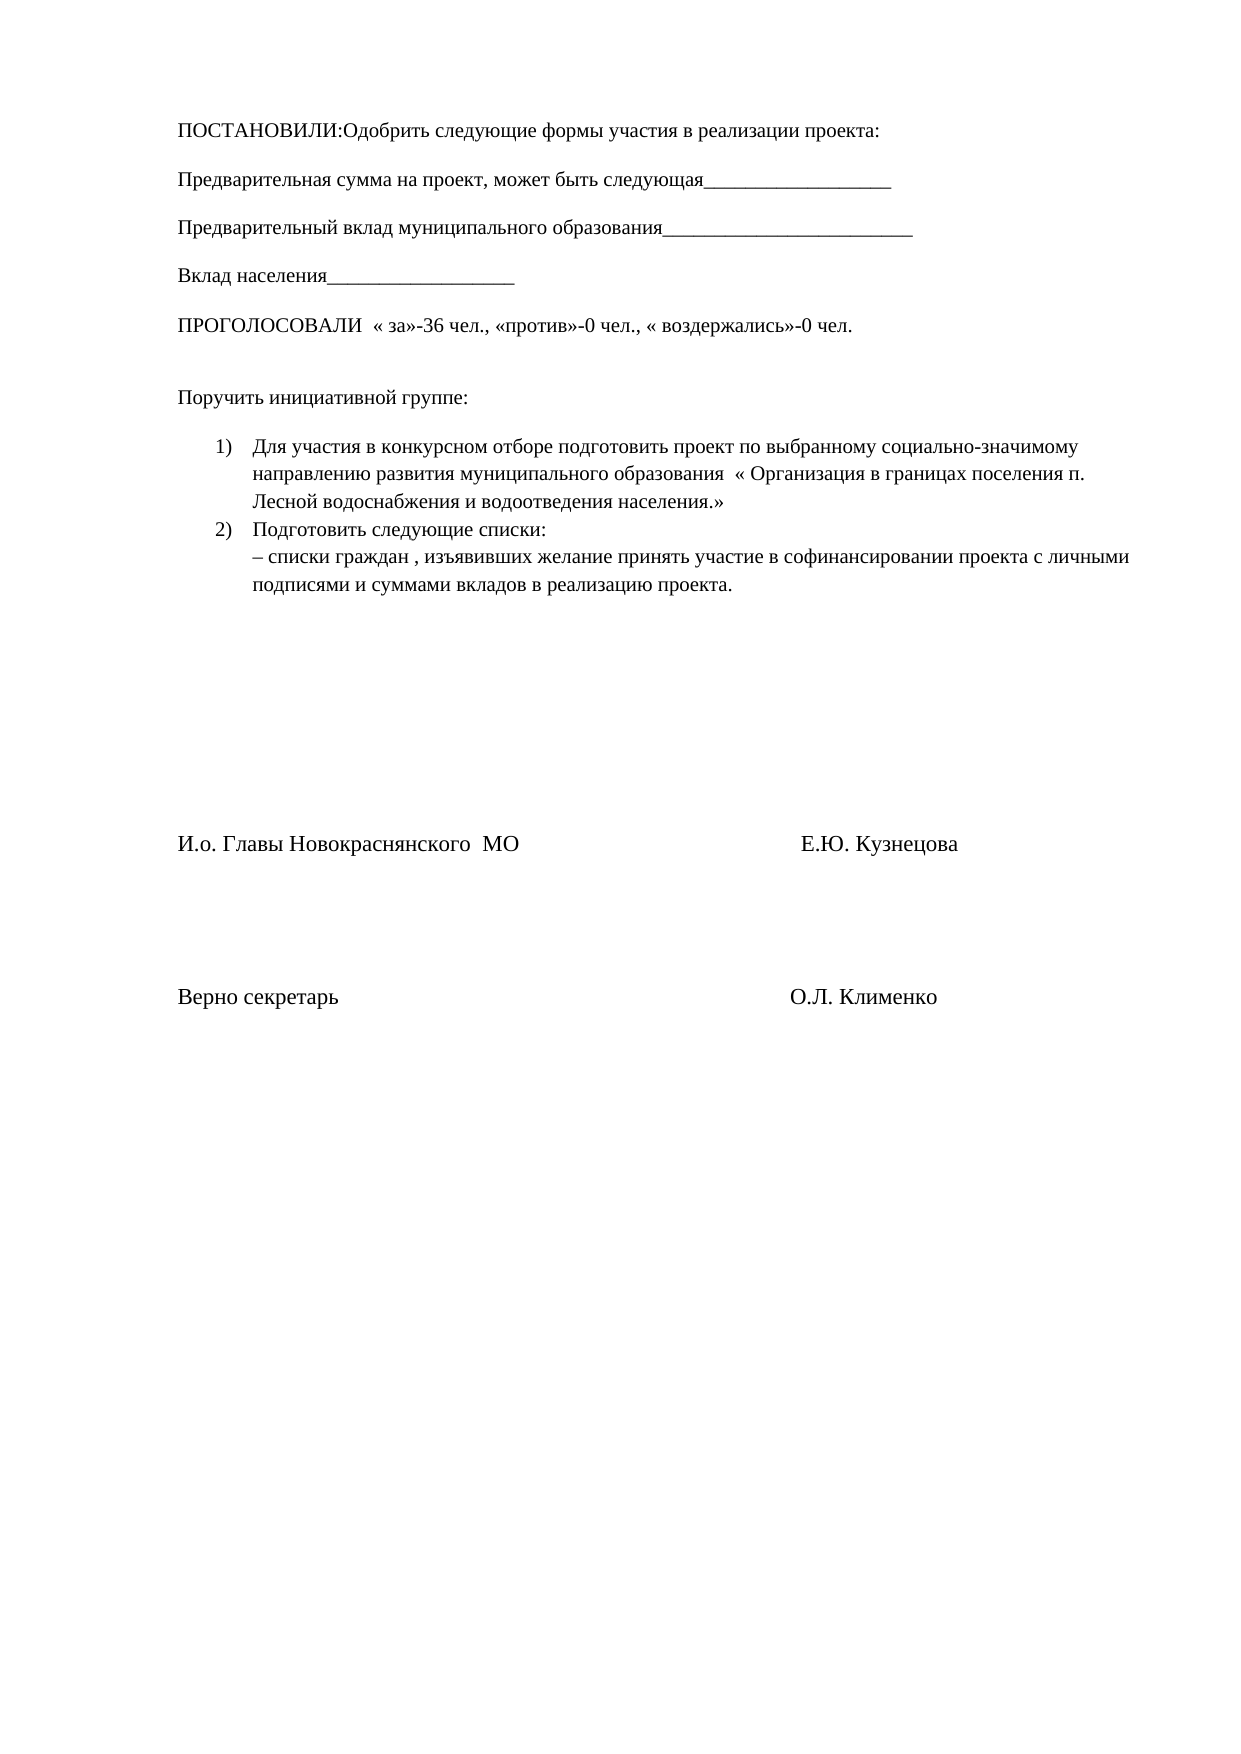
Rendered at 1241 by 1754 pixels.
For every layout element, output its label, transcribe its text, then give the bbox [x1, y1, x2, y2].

list Подготовить следующие списки: [215, 517, 1152, 541]
list Для участия в конкурсном отборе подготовить проект по выбранному социально-значимому направлению развития муниципального образования « Организация в границах поселения п. Лесной водоснабжения и водоотведения населения.» [215, 434, 1152, 513]
text И.о. Главы Новокраснянского МО Е.Ю. Кузнецова [177, 830, 1152, 857]
list – списки граждан , изъявивших желание принять участие в софинансировании проекта с личными подписями и суммами вкладов в реализацию проекта. [252, 544, 1152, 596]
text Поручить инициативной группе: [177, 385, 1152, 409]
text Предварительный вклад муниципального образования________________________ [177, 215, 1152, 239]
text Верно секретарь О.Л. Клименко [177, 983, 1152, 1010]
text Предварительная сумма на проект, может быть следующая__________________ [177, 167, 1152, 191]
text ПРОГОЛОСОВАЛИ « за»-36 чел., «против»-0 чел., « воздержались»-0 чел. [177, 312, 1152, 337]
text Вклад населения__________________ [177, 263, 1152, 287]
text ПОСТАНОВИЛИ:Одобрить следующие формы участия в реализации проекта: [177, 118, 1152, 142]
